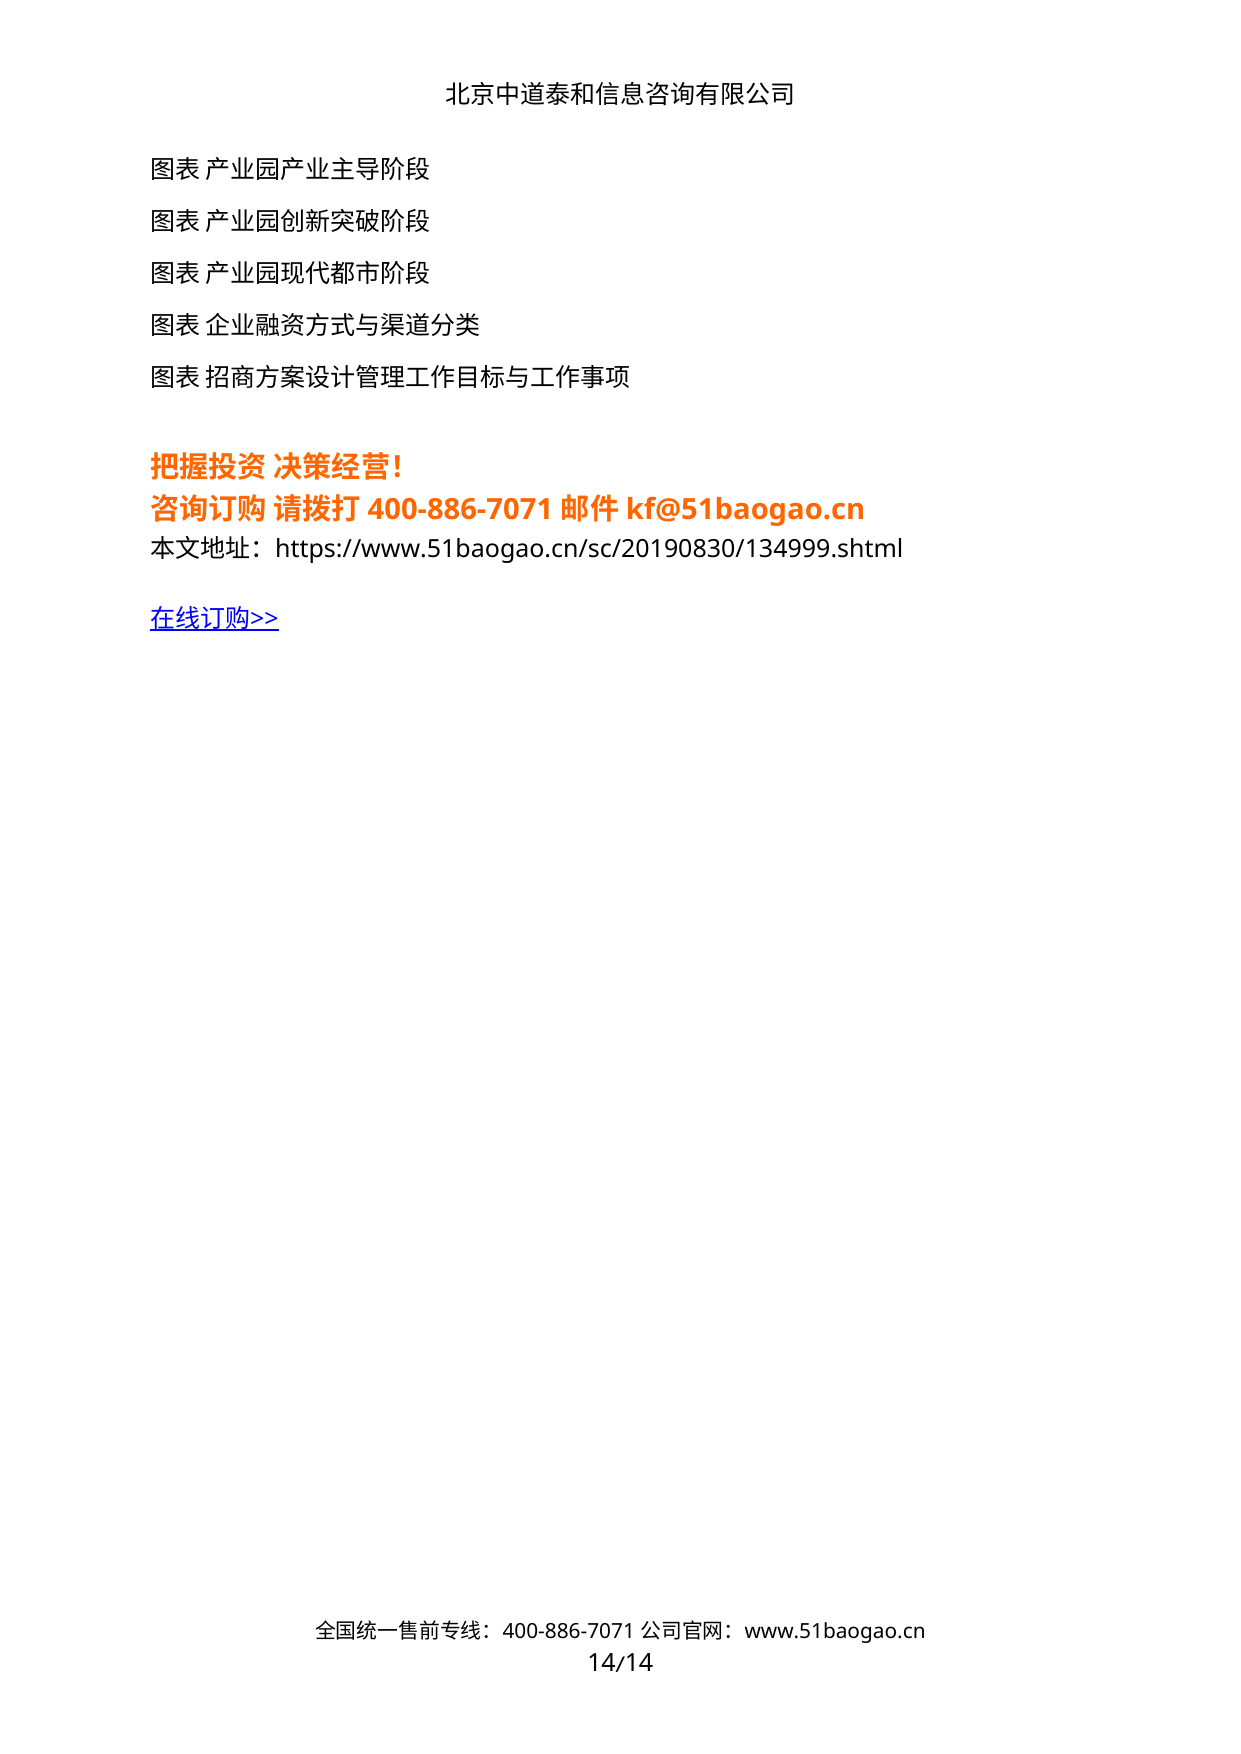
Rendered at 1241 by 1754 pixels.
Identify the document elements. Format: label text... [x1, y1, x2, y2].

text 图表 产业园产业主导阶段 [150, 150, 1090, 186]
text 图表 产业园现代都市阶段 [150, 254, 1090, 290]
text 把握投资 决策经营！咨询订购 请拨打 400-886-7071 邮件 kf@51baogao.cn本文地址：https://www.51baogao.cn/sc/20190830/134999.shtml [150, 409, 1090, 564]
text 图表 企业融资方式与渠道分类 [150, 306, 1090, 342]
text 在线订购>> [150, 564, 1090, 635]
text 图表 产业园创新突破阶段 [150, 202, 1090, 238]
text 图表 招商方案设计管理工作目标与工作事项 [150, 357, 1090, 394]
